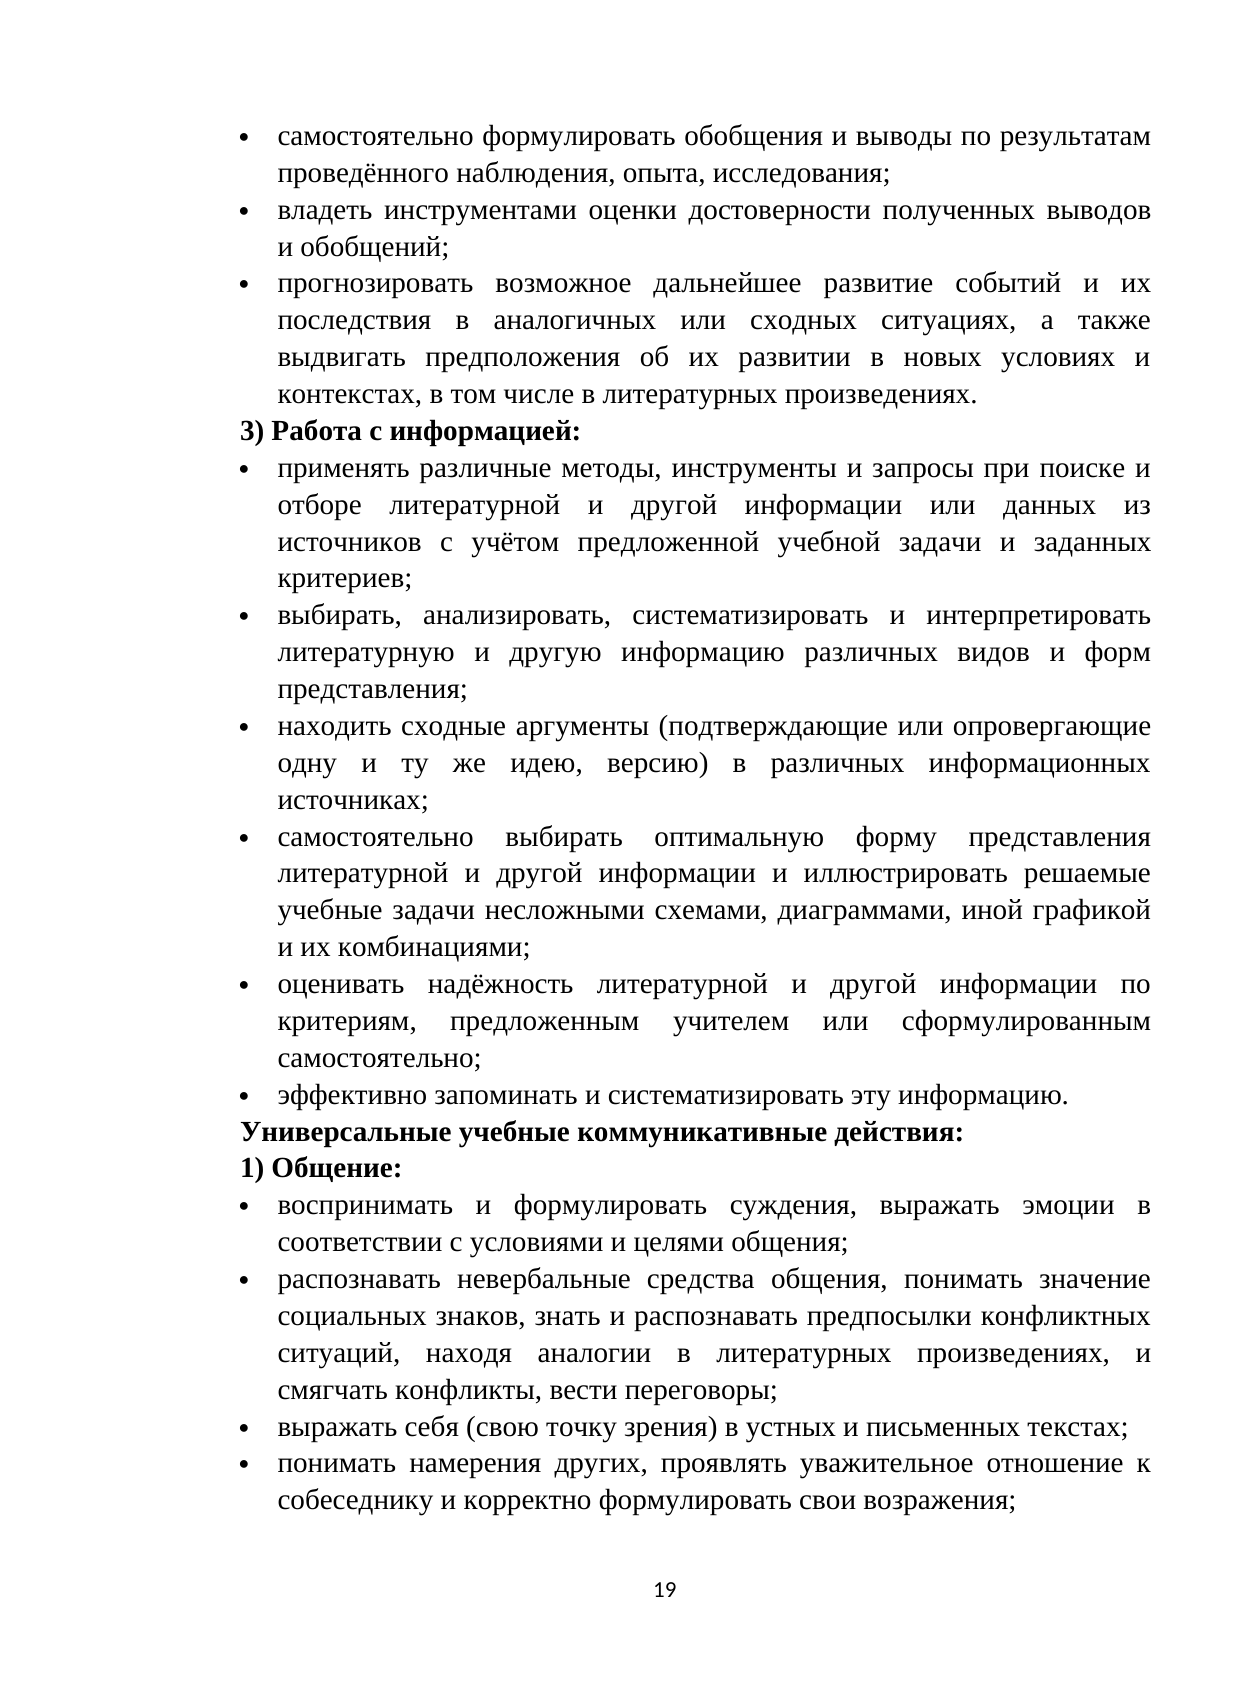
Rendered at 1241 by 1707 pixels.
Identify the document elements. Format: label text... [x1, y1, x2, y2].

list воспринимать и формулировать суждения, выражать эмоции в соответствии с условиями и целями общения; [240, 1187, 1152, 1258]
list оценивать надёжность литературной и другой информации по критериям, предложенным учителем или сформулированным самостоятельно; [240, 966, 1152, 1073]
text 1) Общение: [177, 1151, 1152, 1184]
text Универсальные учебные коммуникативные действия: [177, 1114, 1152, 1147]
text 3) Работа с информацией: [177, 413, 1152, 447]
list распознавать невербальные средства общения, понимать значение социальных знаков, знать и распознавать предпосылки конфликтных ситуаций, находя аналогии в литературных произведениях, и смягчать конфликты, вести переговоры; [240, 1261, 1152, 1405]
list выражать себя (свою точку зрения) в устных и письменных текстах; [240, 1409, 1152, 1442]
list выбирать, анализировать, систематизировать и интерпретировать литературную и другую информацию различных видов и форм представления; [240, 597, 1152, 705]
list прогнозировать возможное дальнейшее развитие событий и их последствия в аналогичных или сходных ситуациях, а также выдвигать предположения об их развитии в новых условиях и контекстах, в том числе в литературных произведениях. [240, 266, 1152, 410]
list самостоятельно формулировать обобщения и выводы по результатам проведённого наблюдения, опыта, исследования; [240, 118, 1152, 188]
list понимать намерения других, проявлять уважительное отношение к собеседнику и корректно формулировать свои возражения; [240, 1446, 1152, 1516]
list самостоятельно выбирать оптимальную форму представления литературной и другой информации и иллюстрировать решаемые учебные задачи несложными схемами, диаграммами, иной графикой и их комбинациями; [240, 819, 1152, 963]
list применять различные методы, инструменты и запросы при поиске и отборе литературной и другой информации или данных из источников с учётом предложенной учебной задачи и заданных критериев; [240, 450, 1152, 594]
list находить сходные аргументы (подтверждающие или опровергающие одну и ту же идею, версию) в различных информационных источниках; [240, 708, 1152, 815]
list эффективно запоминать и систематизировать эту информацию. [240, 1077, 1152, 1110]
list владеть инструментами оценки достоверности полученных выводов и обобщений; [240, 192, 1152, 262]
